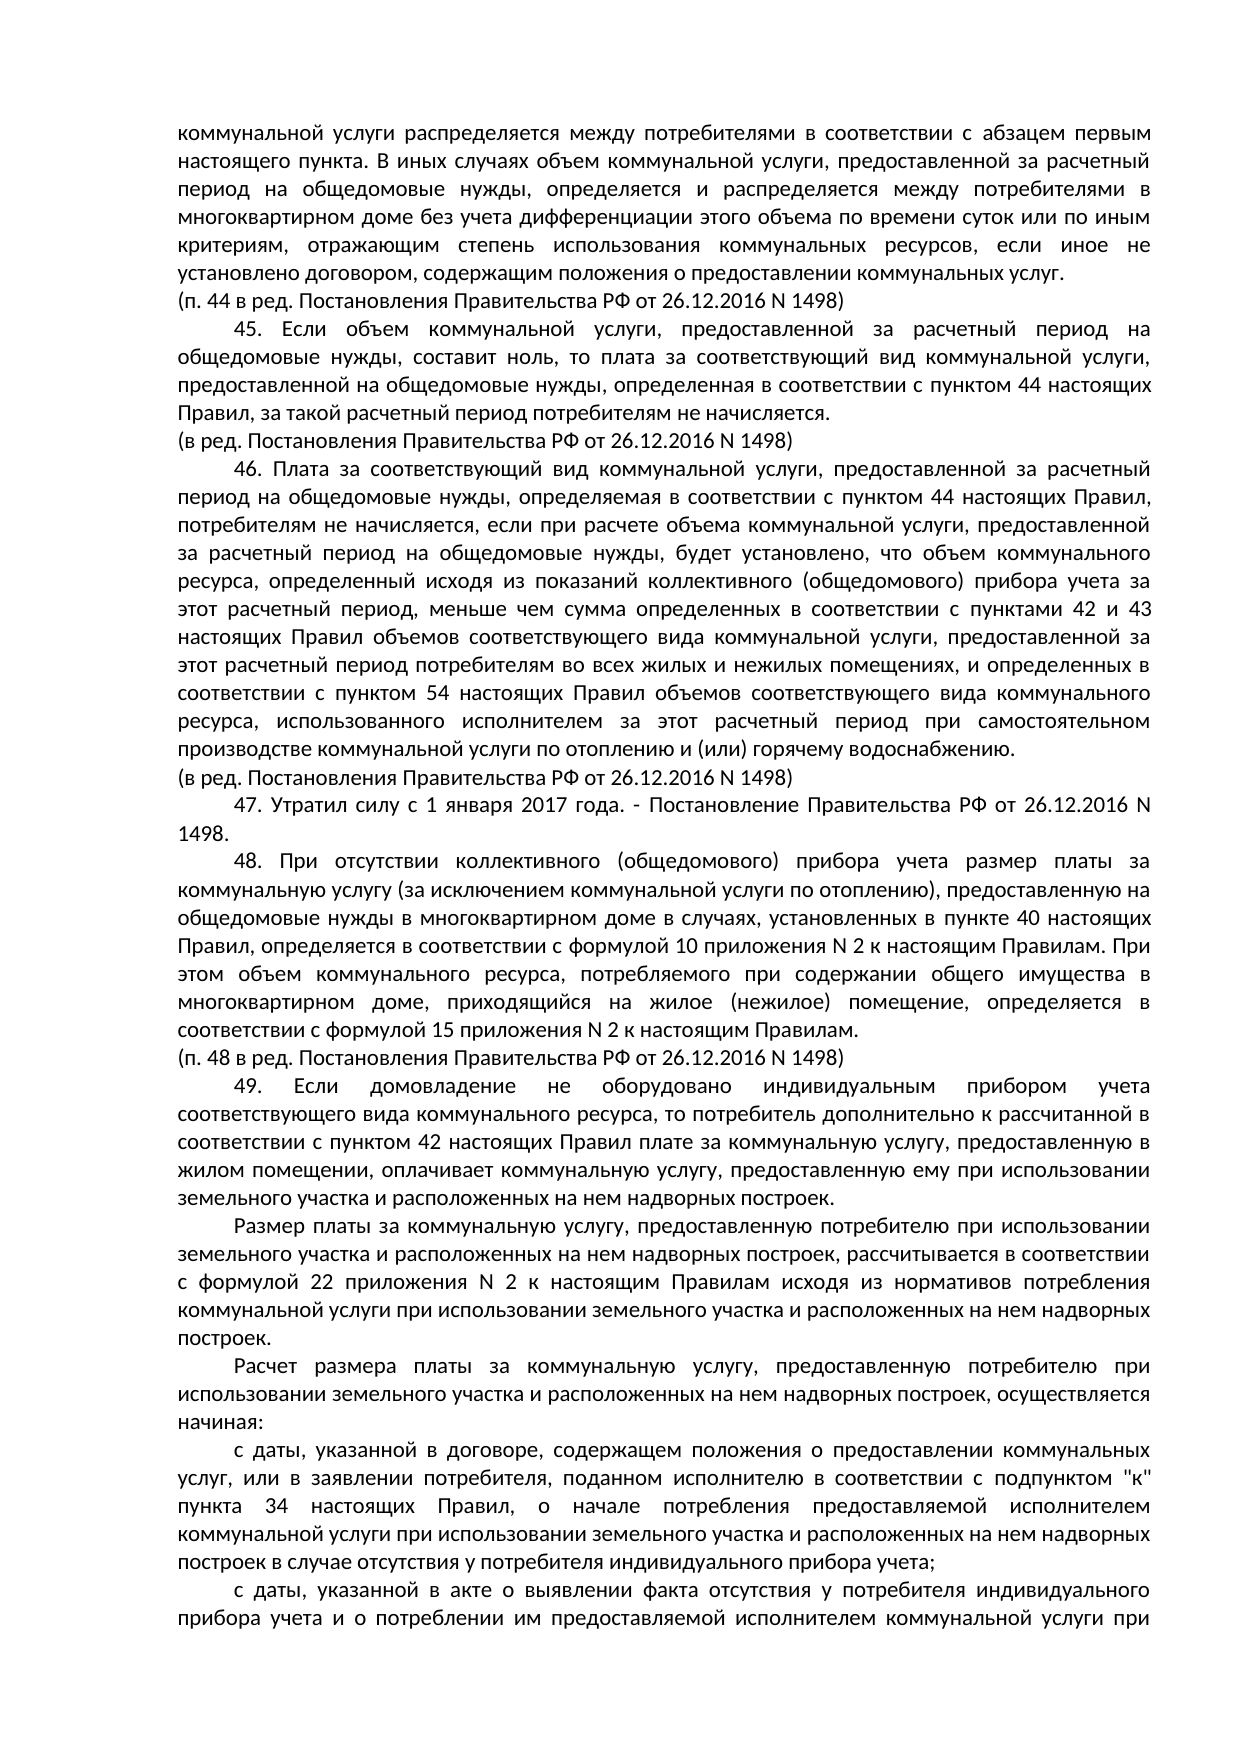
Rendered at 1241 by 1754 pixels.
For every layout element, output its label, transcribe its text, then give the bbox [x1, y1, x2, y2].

text Расчет размера платы за коммунальную услугу, предоставленную потребителю при использовании земельного участка и расположенных на нем надворных построек, осуществляется начиная: [177, 1351, 1152, 1435]
text Размер платы за коммунальную услугу, предоставленную потребителю при использовании земельного участка и расположенных на нем надворных построек, рассчитывается в соответствии с формулой 22 приложения N 2 к настоящим Правилам исходя из нормативов потребления коммунальной услуги при использовании земельного участка и расположенных на нем надворных построек. [177, 1211, 1152, 1351]
text с даты, указанной в договоре, содержащем положения о предоставлении коммунальных услуг, или в заявлении потребителя, поданном исполнителю в соответствии с подпунктом "к" пункта 34 настоящих Правил, о начале потребления предоставляемой исполнителем коммунальной услуги при использовании земельного участка и расположенных на нем надворных построек в случае отсутствия у потребителя индивидуального прибора учета; [177, 1435, 1152, 1575]
text 46. Плата за соответствующий вид коммунальной услуги, предоставленной за расчетный период на общедомовые нужды, определяемая в соответствии с пунктом 44 настоящих Правил, потребителям не начисляется, если при расчете объема коммунальной услуги, предоставленной за расчетный период на общедомовые нужды, будет установлено, что объем коммунального ресурса, определенный исходя из показаний коллективного (общедомового) прибора учета за этот расчетный период, меньше чем сумма определенных в соответствии с пунктами 42 и 43 настоящих Правил объемов соответствующего вида коммунальной услуги, предоставленной за этот расчетный период потребителям во всех жилых и нежилых помещениях, и определенных в соответствии с пунктом 54 настоящих Правил объемов соответствующего вида коммунального ресурса, использованного исполнителем за этот расчетный период при самостоятельном производстве коммунальной услуги по отоплению и (или) горячему водоснабжению. [177, 454, 1152, 763]
text 47. Утратил силу с 1 января 2017 года. - Постановление Правительства РФ от 26.12.2016 N 1498. [177, 791, 1152, 847]
text 48. При отсутствии коллективного (общедомового) прибора учета размер платы за коммунальную услугу (за исключением коммунальной услуги по отоплению), предоставленную на общедомовые нужды в многоквартирном доме в случаях, установленных в пункте 40 настоящих Правил, определяется в соответствии с формулой 10 приложения N 2 к настоящим Правилам. При этом объем коммунального ресурса, потребляемого при содержании общего имущества в многоквартирном доме, приходящийся на жилое (нежилое) помещение, определяется в соответствии с формулой 15 приложения N 2 к настоящим Правилам. [177, 847, 1152, 1043]
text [177, 1575, 1152, 1631]
text 45. Если объем коммунальной услуги, предоставленной за расчетный период на общедомовые нужды, составит ноль, то плата за соответствующий вид коммунальной услуги, предоставленной на общедомовые нужды, определенная в соответствии с пунктом 44 настоящих Правил, за такой расчетный период потребителям не начисляется. [177, 314, 1152, 426]
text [177, 118, 1152, 286]
text (п. 44 в ред. Постановления Правительства РФ от 26.12.2016 N 1498) [177, 286, 1152, 314]
text (в ред. Постановления Правительства РФ от 26.12.2016 N 1498) [177, 426, 1152, 454]
text (п. 48 в ред. Постановления Правительства РФ от 26.12.2016 N 1498) [177, 1043, 1152, 1071]
text 49. Если домовладение не оборудовано индивидуальным прибором учета соответствующего вида коммунального ресурса, то потребитель дополнительно к рассчитанной в соответствии с пунктом 42 настоящих Правил плате за коммунальную услугу, предоставленную в жилом помещении, оплачивает коммунальную услугу, предоставленную ему при использовании земельного участка и расположенных на нем надворных построек. [177, 1071, 1152, 1211]
text (в ред. Постановления Правительства РФ от 26.12.2016 N 1498) [177, 763, 1152, 791]
